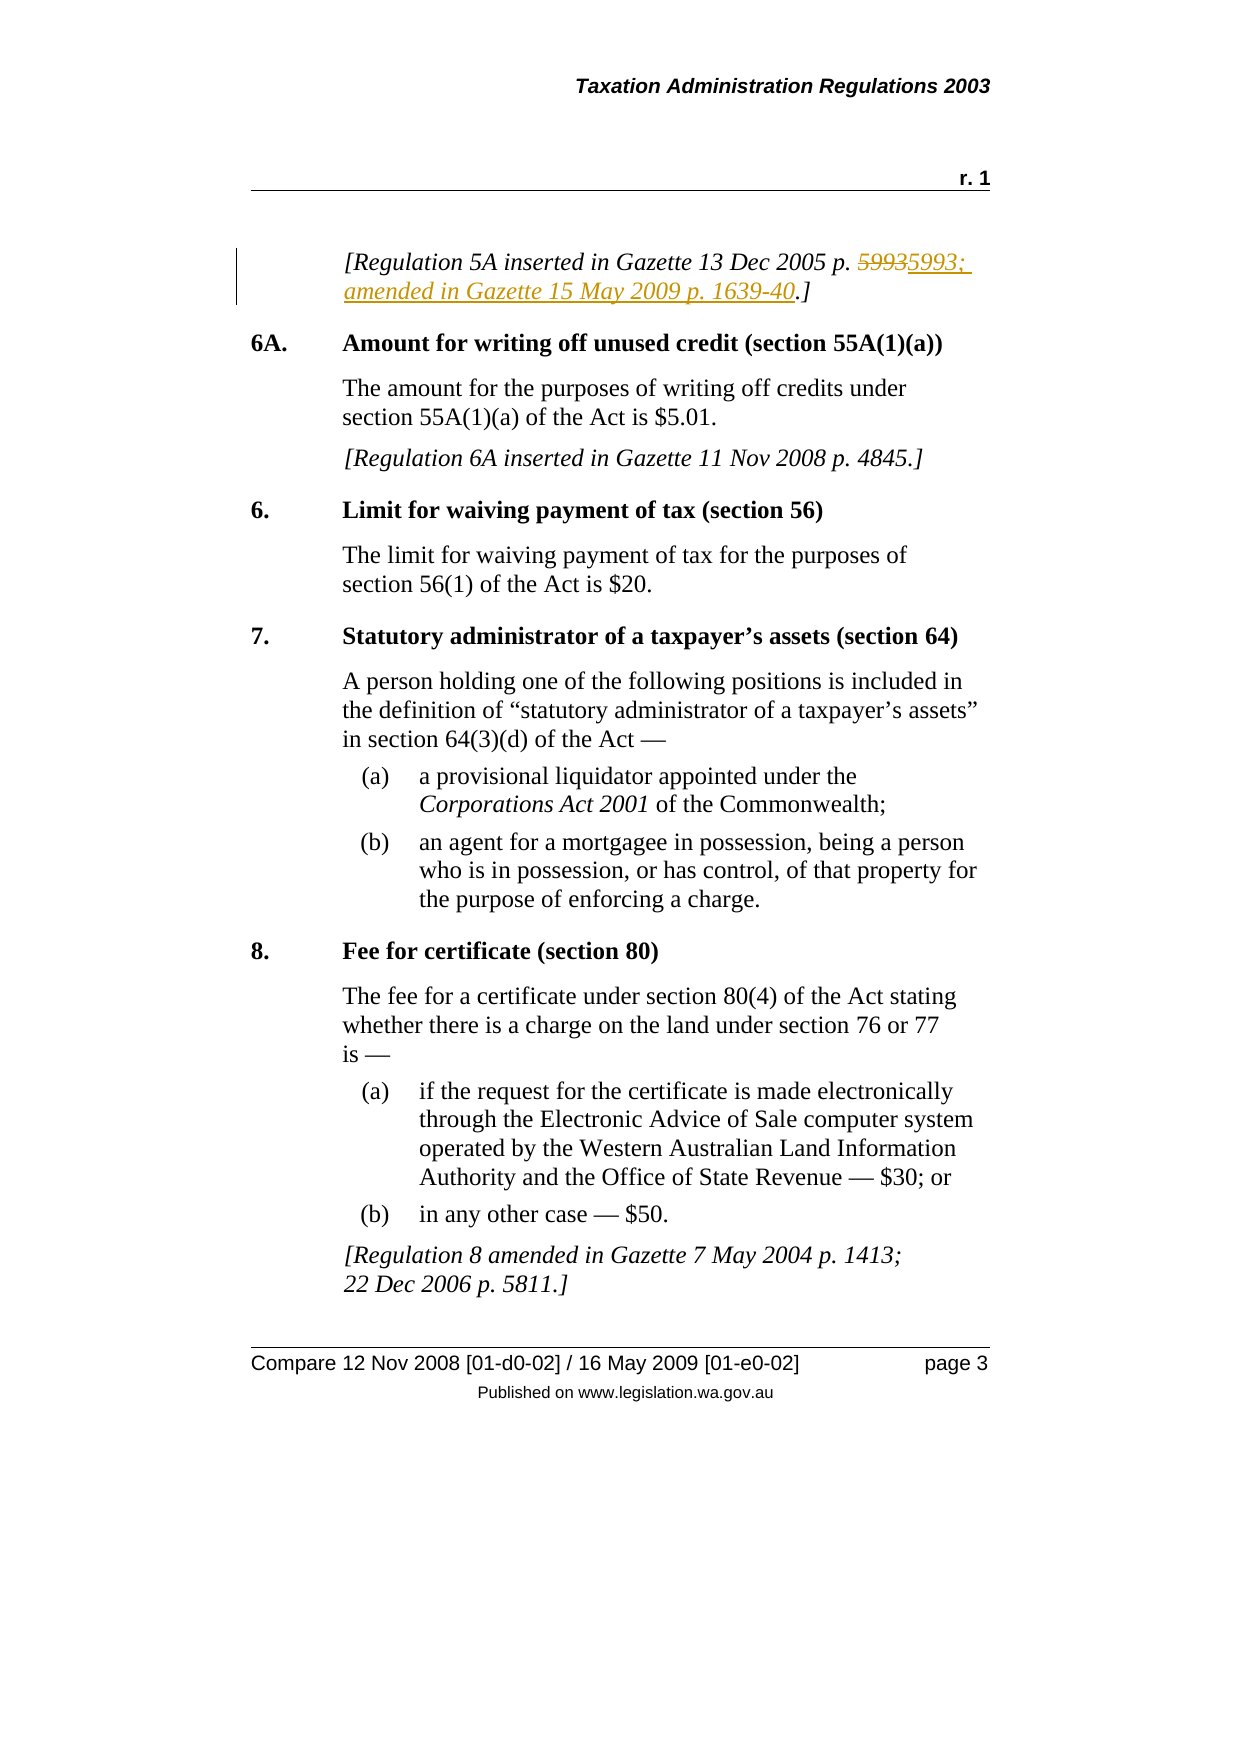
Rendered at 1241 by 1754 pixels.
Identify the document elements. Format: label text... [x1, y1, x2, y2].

text [Regulation 8 amended in Gazette 7 May 2004 p. 1413; 22 Dec 2006 p. 5811.] [251, 1240, 990, 1298]
text (b) an agent for a mortgagee in possession, being a person who is in possession, or has control, of that property for the purpose of enforcing a charge. [251, 827, 990, 913]
subtitle 7. Statutory administrator of a taxpayer’s assets (section 64) [251, 621, 990, 649]
text The limit for waiving payment of tax for the purposes of section 56(1) of the Act is $20. [251, 540, 990, 598]
text [Regulation 5A inserted in Gazette 13 Dec 2005 p. .] [251, 247, 990, 305]
text [Regulation 6A inserted in Gazette 11 Nov 2008 p. 4845.] [251, 443, 990, 472]
text The fee for a certificate under section 80(4) of the Act stating whether there is a charge on the land under section 76 or 77 is — [251, 981, 990, 1067]
text (a) if the request for the certificate is made electronically through the Electronic Advice of Sale computer system operated by the Western Australian Land Information Authority and the Office of State Revenue — $30; or [251, 1076, 990, 1191]
text (b) in any other case — $50. [251, 1199, 990, 1228]
subtitle 8. Fee for certificate (section 80) [251, 936, 990, 964]
subtitle 6A. Amount for writing off unused credit (section 55A(1)(a)) [251, 328, 990, 357]
text (a) a provisional liquidator appointed under the Corporations Act 2001 of the Commonwealth; [251, 761, 990, 818]
subtitle 6. Limit for waiving payment of tax (section 56) [251, 495, 990, 524]
text The amount for the purposes of writing off credits under section 55A(1)(a) of the Act is $5.01. [251, 373, 990, 431]
text A person holding one of the following positions is included in the definition of “statutory administrator of a taxpayer’s assets” in section 64(3)(d) of the Act — [251, 666, 990, 752]
